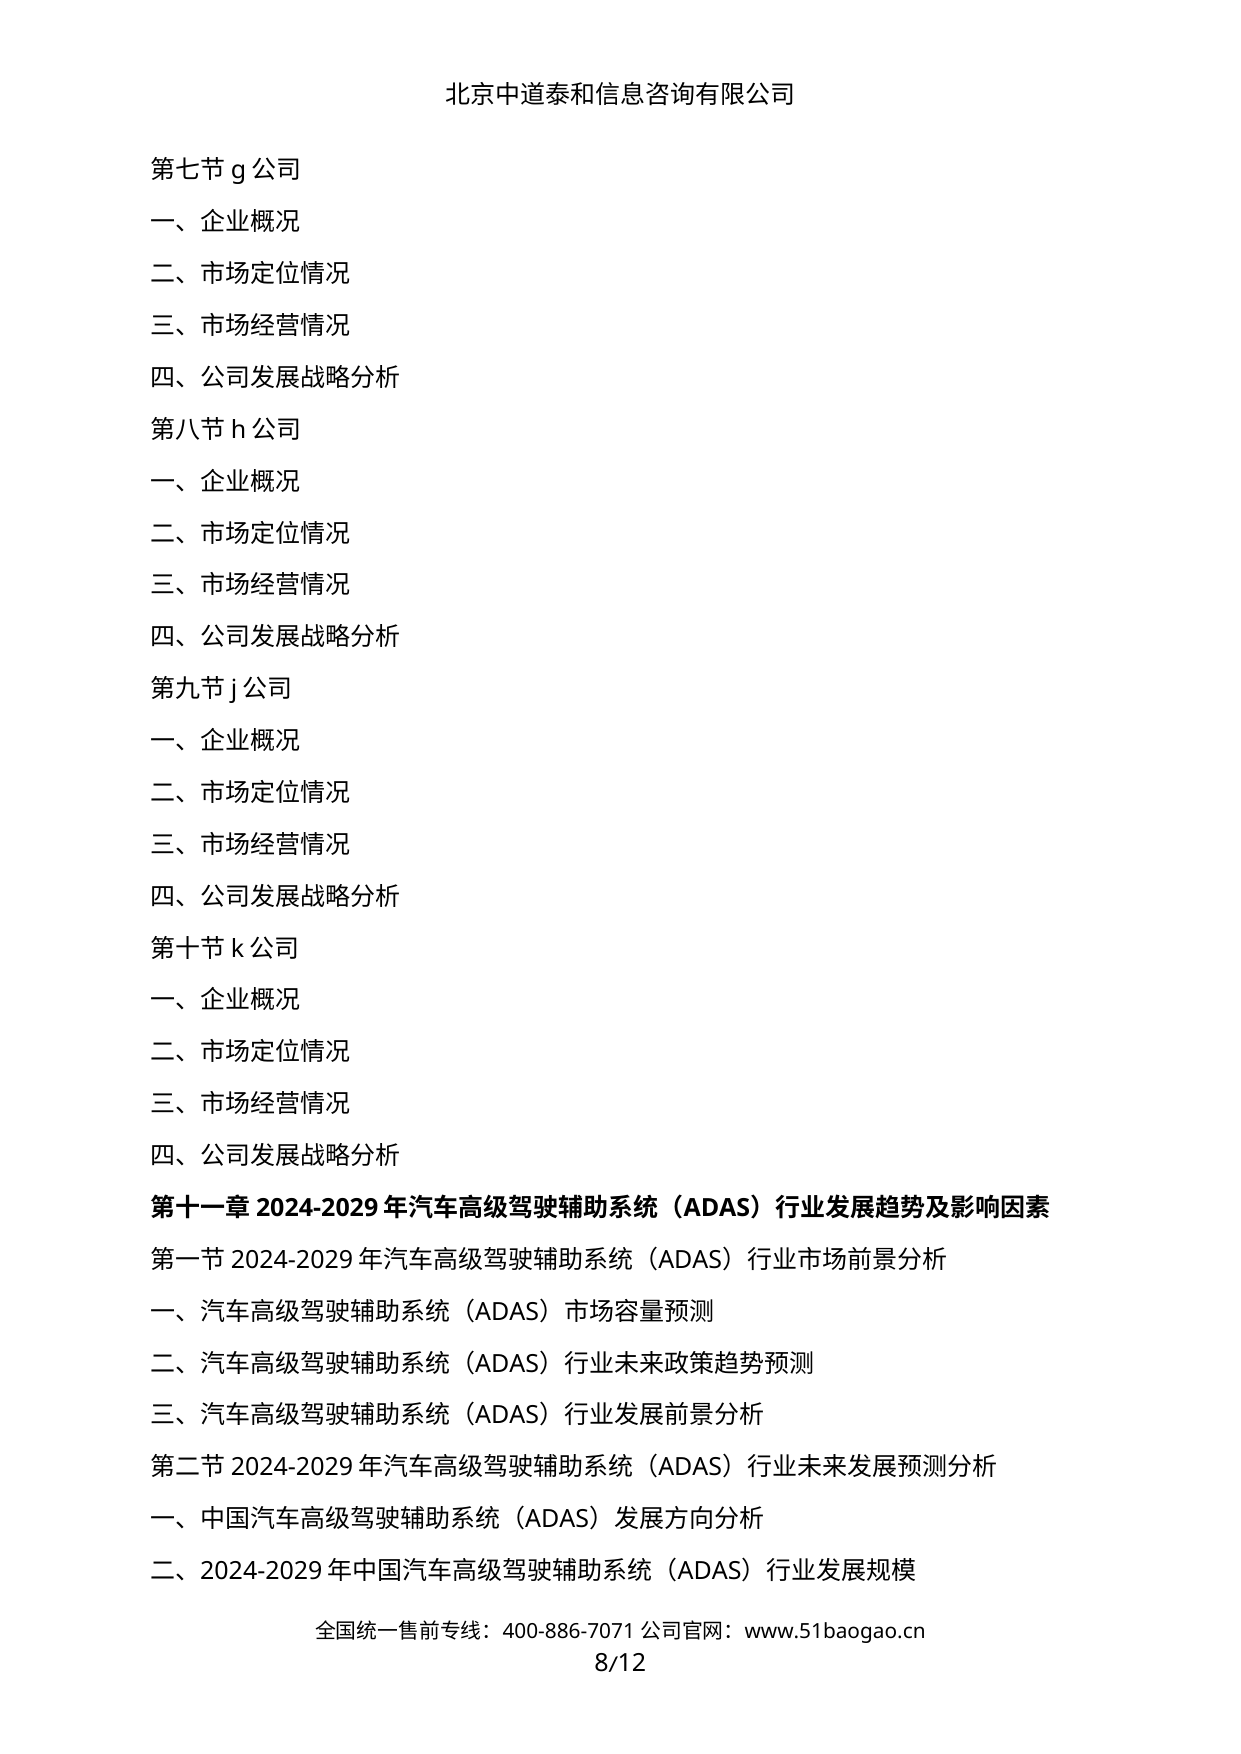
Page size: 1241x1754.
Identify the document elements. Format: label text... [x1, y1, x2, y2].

text 三、市场经营情况 [150, 306, 1090, 342]
text 二、汽车高级驾驶辅助系统（ADAS）行业未来政策趋势预测 [150, 1343, 1090, 1379]
text 四、公司发展战略分析 [150, 876, 1090, 912]
text 三、市场经营情况 [150, 824, 1090, 861]
text 三、市场经营情况 [150, 565, 1090, 601]
text 四、公司发展战略分析 [150, 617, 1090, 653]
text 一、企业概况 [150, 721, 1090, 757]
text 一、企业概况 [150, 202, 1090, 238]
text 第七节 g公司 [150, 150, 1090, 186]
text 四、公司发展战略分析 [150, 357, 1090, 394]
text 二、市场定位情况 [150, 772, 1090, 809]
text 一、中国汽车高级驾驶辅助系统（ADAS）发展方向分析 [150, 1499, 1090, 1535]
text 二、市场定位情况 [150, 513, 1090, 549]
text 第二节 2024-2029年汽车高级驾驶辅助系统（ADAS）行业未来发展预测分析 [150, 1447, 1090, 1483]
text 第一节 2024-2029年汽车高级驾驶辅助系统（ADAS）行业市场前景分析 [150, 1239, 1090, 1276]
text 二、2024-2029年中国汽车高级驾驶辅助系统（ADAS）行业发展规模 [150, 1551, 1090, 1587]
text 一、汽车高级驾驶辅助系统（ADAS）市场容量预测 [150, 1291, 1090, 1327]
text 第十节 k公司 [150, 928, 1090, 964]
text 二、市场定位情况 [150, 1032, 1090, 1068]
text 第八节 h公司 [150, 409, 1090, 446]
text 四、公司发展战略分析 [150, 1136, 1090, 1172]
text 第十一章 2024-2029年汽车高级驾驶辅助系统（ADAS）行业发展趋势及影响因素 [150, 1187, 1090, 1224]
text 第九节 j公司 [150, 669, 1090, 705]
text 一、企业概况 [150, 461, 1090, 497]
text 一、企业概况 [150, 980, 1090, 1016]
text 三、汽车高级驾驶辅助系统（ADAS）行业发展前景分析 [150, 1395, 1090, 1431]
text 三、市场经营情况 [150, 1084, 1090, 1120]
text 二、市场定位情况 [150, 254, 1090, 290]
